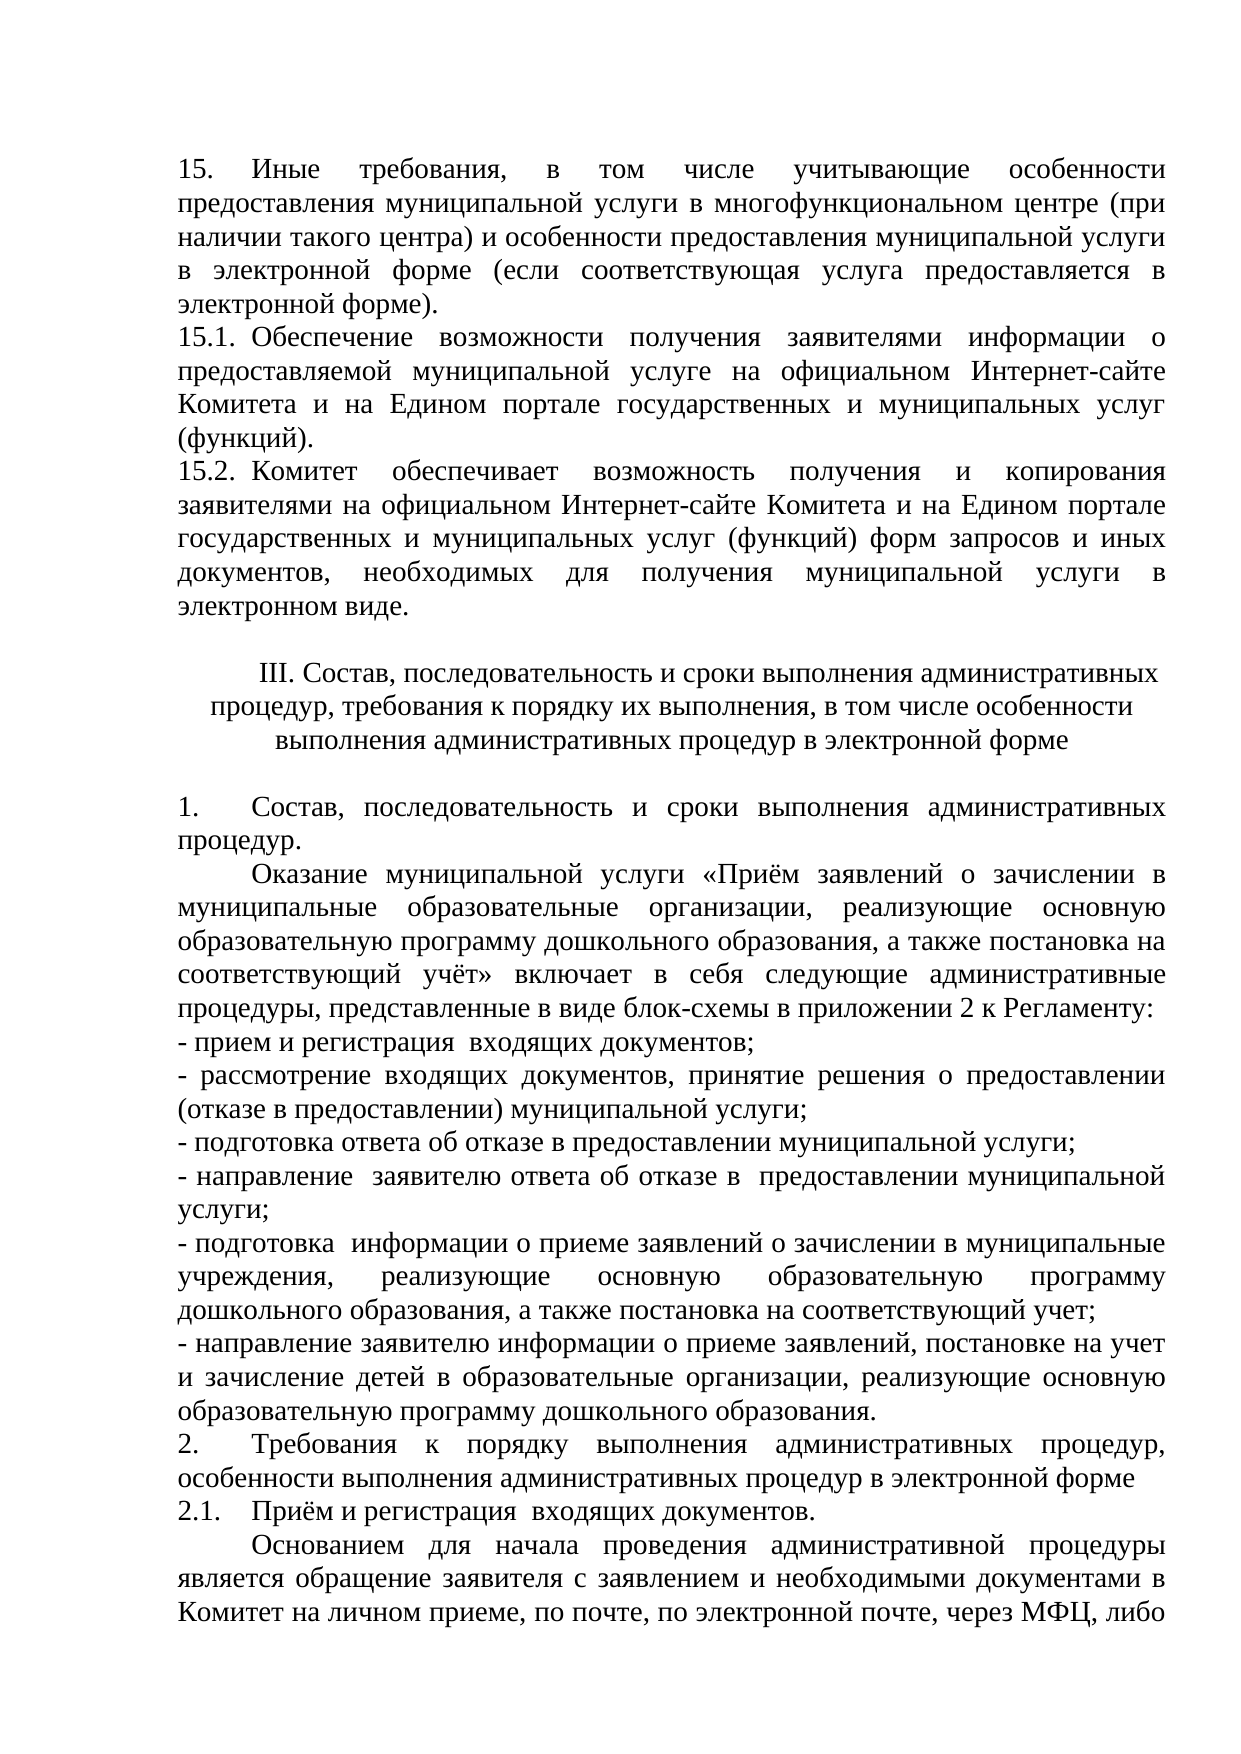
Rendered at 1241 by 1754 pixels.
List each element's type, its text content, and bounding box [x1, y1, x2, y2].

text 15.2. Комитет обеспечивает возможность получения и копирования заявителями на официальном Интернет-сайте Комитета и на Едином портале государственных и муниципальных услуг (функций) форм запросов и иных документов, необходимых для получения муниципальной услуги в электронном виде. [177, 453, 1167, 621]
text - подготовка информации о приеме заявлений о зачислении в муниципальные учреждения, реализующие основную образовательную программу дошкольного образования, а также постановка на соответствующий учет; [177, 1225, 1167, 1326]
text - рассмотрение входящих документов, принятие решения о предоставлении (отказе в предоставлении) муниципальной услуги; [177, 1057, 1167, 1124]
text 2.1. Приём и регистрация входящих документов. [177, 1493, 1167, 1527]
text III. Состав, последовательность и сроки выполнения административных процедур, требования к порядку их выполнения, в том числе особенности выполнения административных процедур в электронной форме [177, 655, 1167, 755]
text - прием и регистрация входящих документов; [177, 1024, 1167, 1057]
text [177, 1527, 1167, 1627]
text - направление заявителю ответа об отказе в предоставлении муниципальной услуги; [177, 1158, 1167, 1225]
text - направление заявителю информации о приеме заявлений, постановке на учет и зачисление детей в образовательные организации, реализующие основную образовательную программу дошкольного образования. [177, 1326, 1167, 1426]
text - подготовка ответа об отказе в предоставлении муниципальной услуги; [177, 1124, 1167, 1158]
text 1. Состав, последовательность и сроки выполнения административных процедур. [177, 789, 1167, 856]
text Оказание муниципальной услуги «Приём заявлений о зачислении в муниципальные образовательные организации, реализующие основную образовательную программу дошкольного образования, а также постановка на соответствующий учёт» включает в себя следующие административные процедуры, представленные в виде блок-схемы в приложении 2 к Регламенту: [177, 856, 1167, 1024]
text 2. Требования к порядку выполнения административных процедур, особенности выполнения административных процедур в электронной форме [177, 1426, 1167, 1493]
text 15.1. Обеспечение возможности получения заявителями информации о предоставляемой муниципальной услуге на официальном Интернет-сайте Комитета и на Едином портале государственных и муниципальных услуг (функций). [177, 319, 1167, 453]
text 15. Иные требования, в том числе учитывающие особенности предоставления муниципальной услуги в многофункциональном центре (при наличии такого центра) и особенности предоставления муниципальной услуги в электронной форме (если соответствующая услуга предоставляется в электронной форме). [177, 152, 1167, 319]
